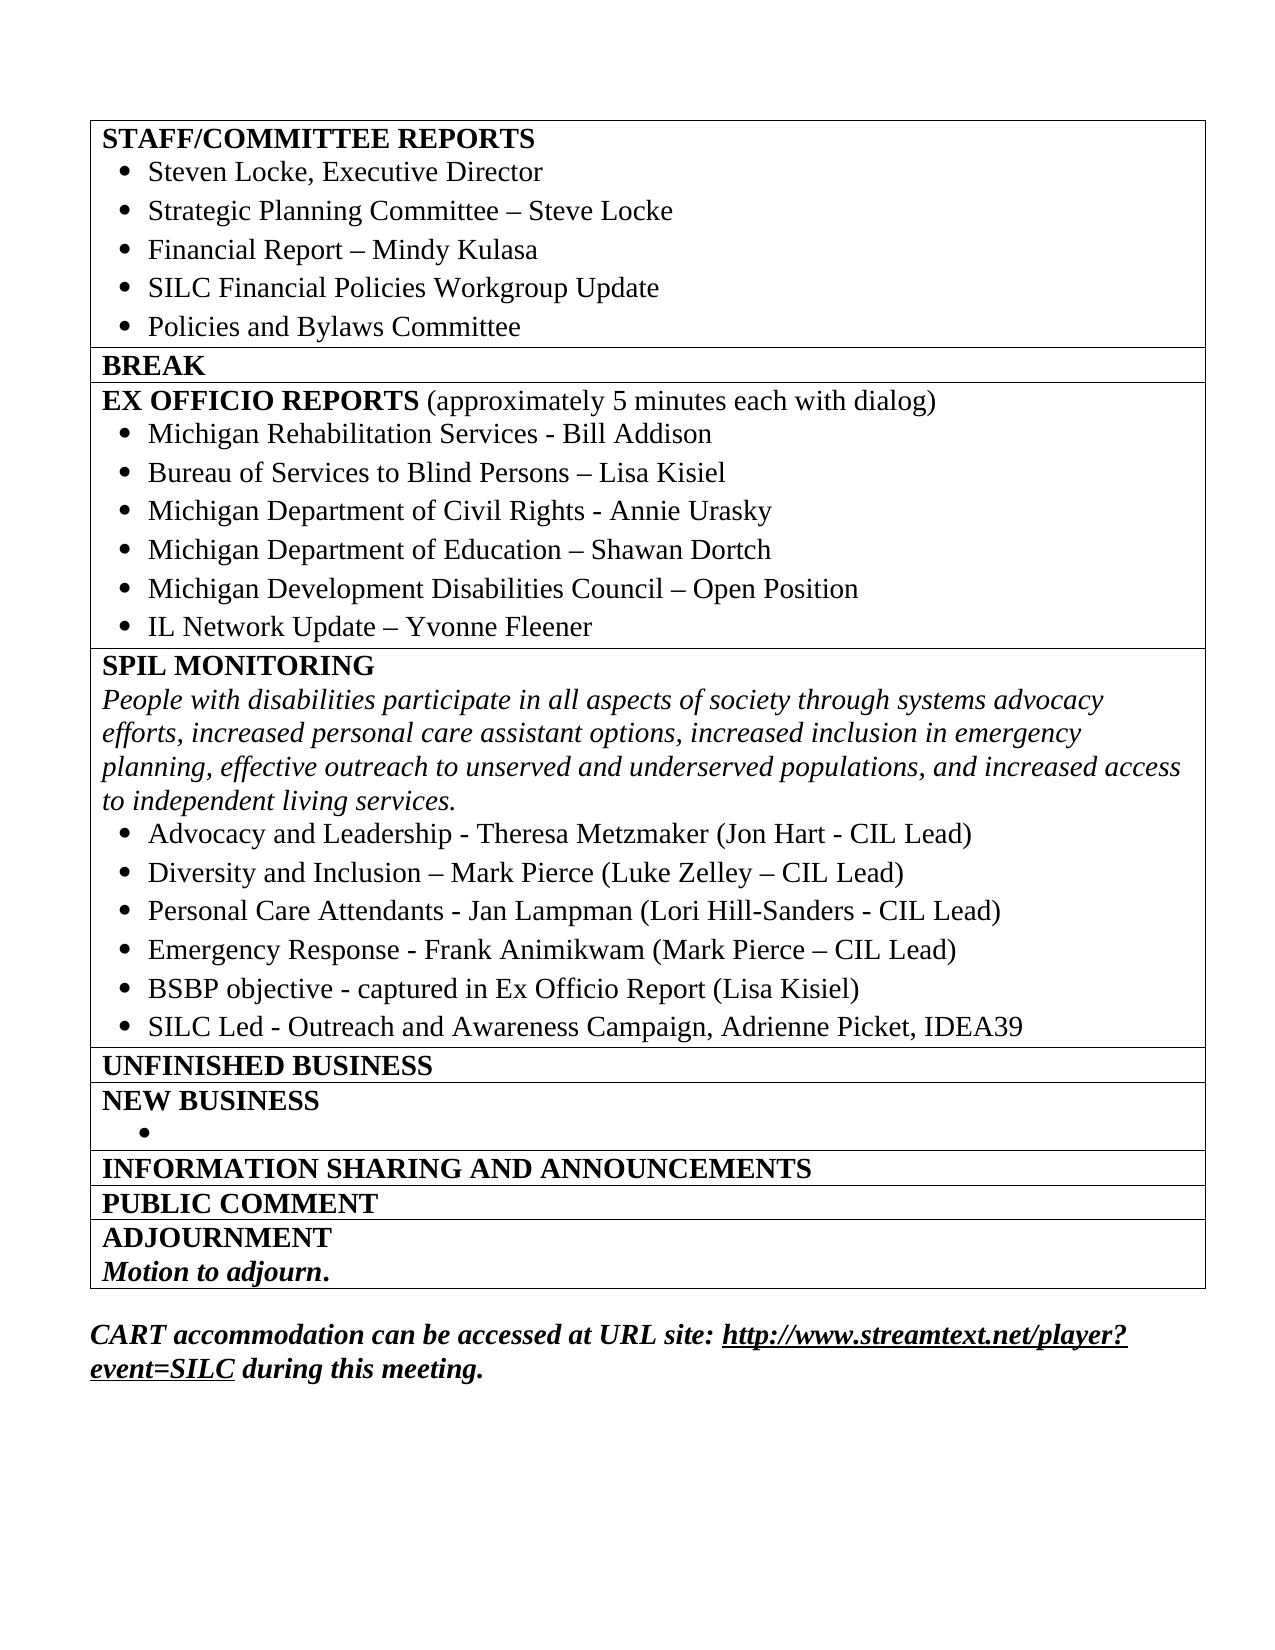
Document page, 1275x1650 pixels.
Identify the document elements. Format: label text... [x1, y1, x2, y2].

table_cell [91, 121, 1205, 347]
table_cell EX OFFICIO REPORTS (approximately 5 minutes each with dialog) Michigan Rehabilitation Services - Bill Addison Bureau of Services to Blind Persons – Lisa Kisiel Michigan Department of Civil Rights - Annie Urasky Michigan Department of Education – Shawan Dortch Michigan Development Disabilities Council – Open Position IL Network Update – Yvonne Fleener [91, 383, 1205, 647]
table_cell SPIL MONITORING People with disabilities participate in all aspects of society through systems advocacy efforts, increased personal care assistant options, increased inclusion in emergency planning, effective outreach to unserved and underserved populations, and increased access to independent living services. Advocacy and Leadership - Theresa Metzmaker (Jon Hart - CIL Lead) Diversity and Inclusion – Mark Pierce (Luke Zelley – CIL Lead) Personal Care Attendants - Jan Lampman (Lori Hill-Sanders - CIL Lead) Emergency Response - Frank Animikwam (Mark Pierce – CIL Lead) BSBP objective - captured in Ex Officio Report (Lisa Kisiel) SILC Led - Outreach and Awareness Campaign, Adrienne Picket, IDEA39 [91, 649, 1205, 1047]
table_cell BREAK [91, 348, 1205, 382]
table_cell NEW BUSINESS [91, 1083, 1205, 1150]
table_cell PUBLIC COMMENT [91, 1186, 1205, 1219]
text CART accommodation can be accessed at URL site: http://www.streamtext.net/player?event=SILC during this meeting. [90, 1317, 1185, 1384]
table_cell UNFINISHED BUSINESS [91, 1048, 1205, 1082]
table_cell INFORMATION SHARING AND ANNOUNCEMENTS [91, 1151, 1205, 1185]
table_cell ADJOURNMENT Motion to adjourn. [91, 1220, 1205, 1287]
